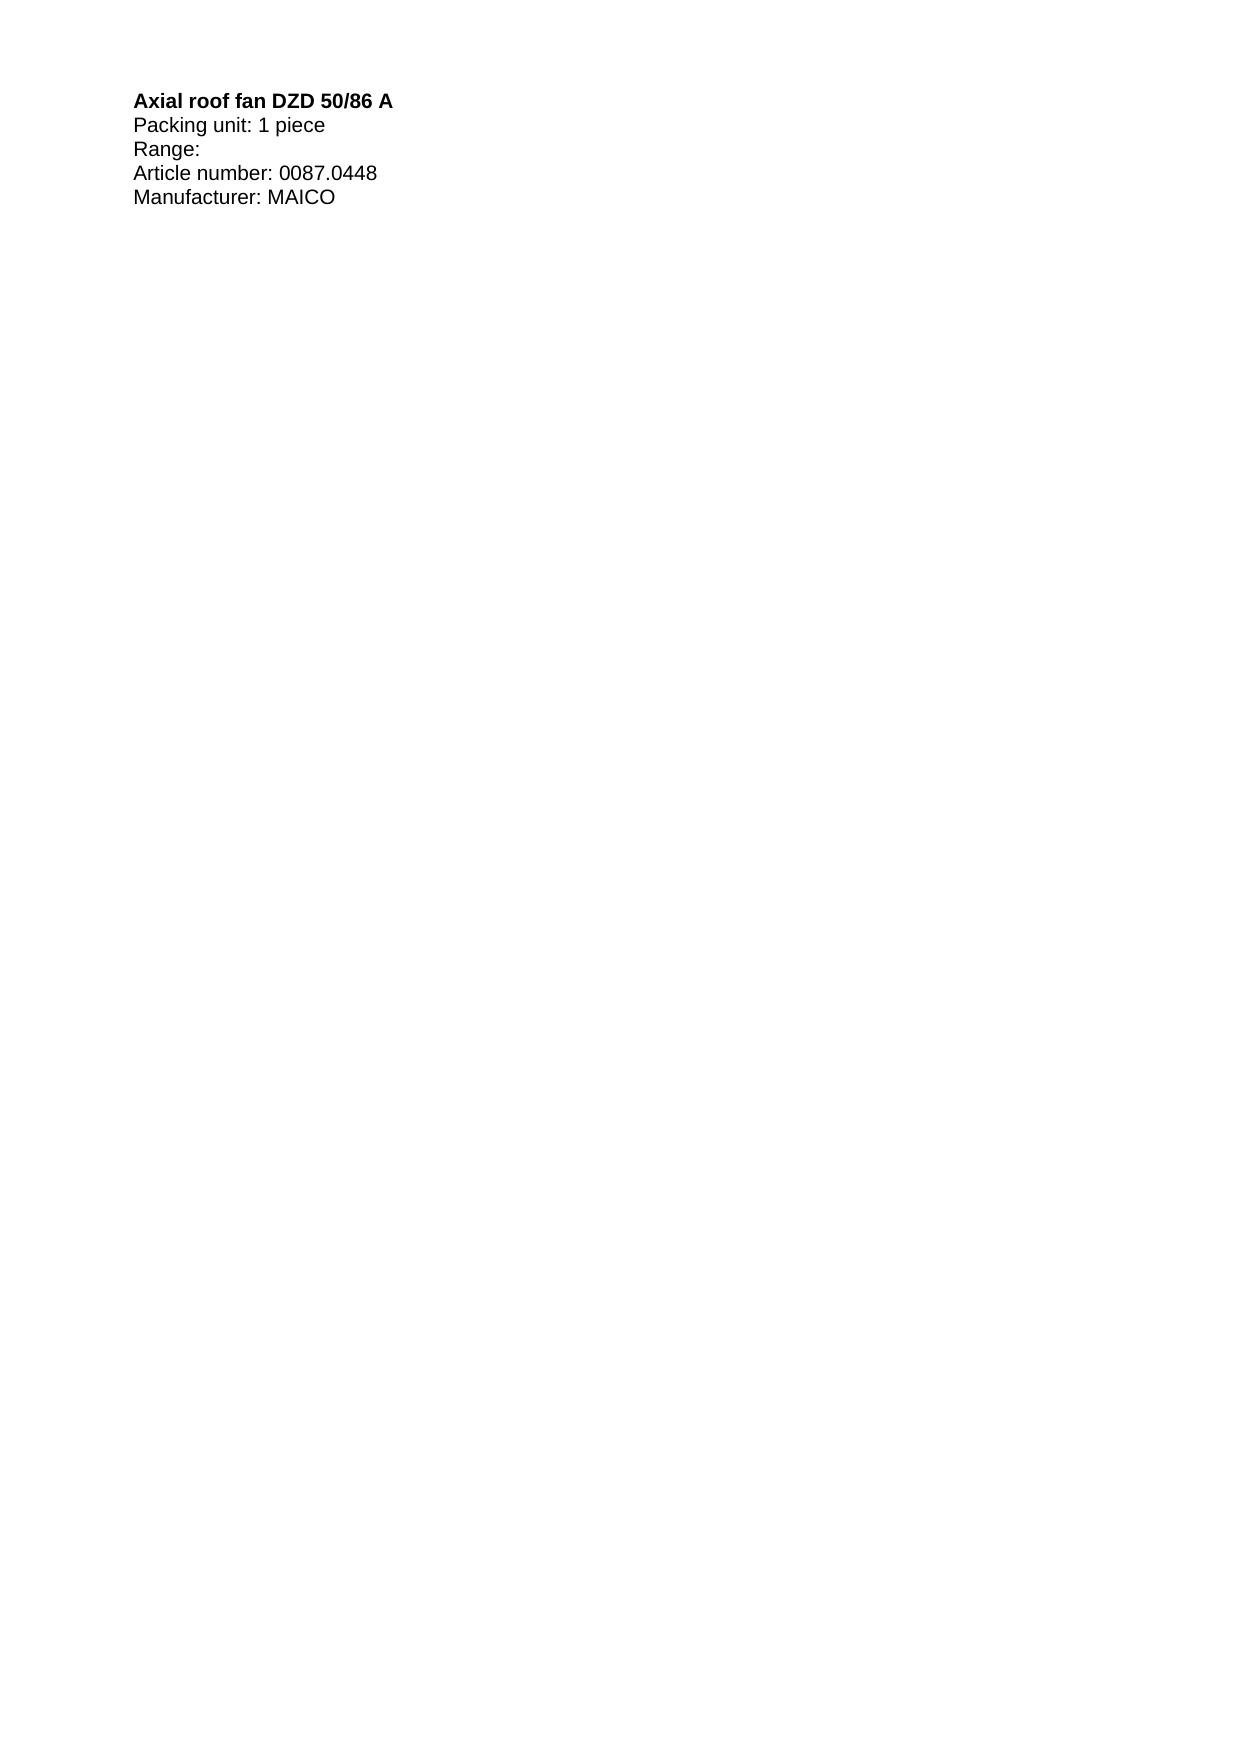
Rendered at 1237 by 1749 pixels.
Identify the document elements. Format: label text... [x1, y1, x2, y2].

text Axial roof fan DZD 50/86 APacking unit: 1 pieceRange: Article number: 0087.0448Manufacturer: MAICO [133, 89, 1148, 208]
